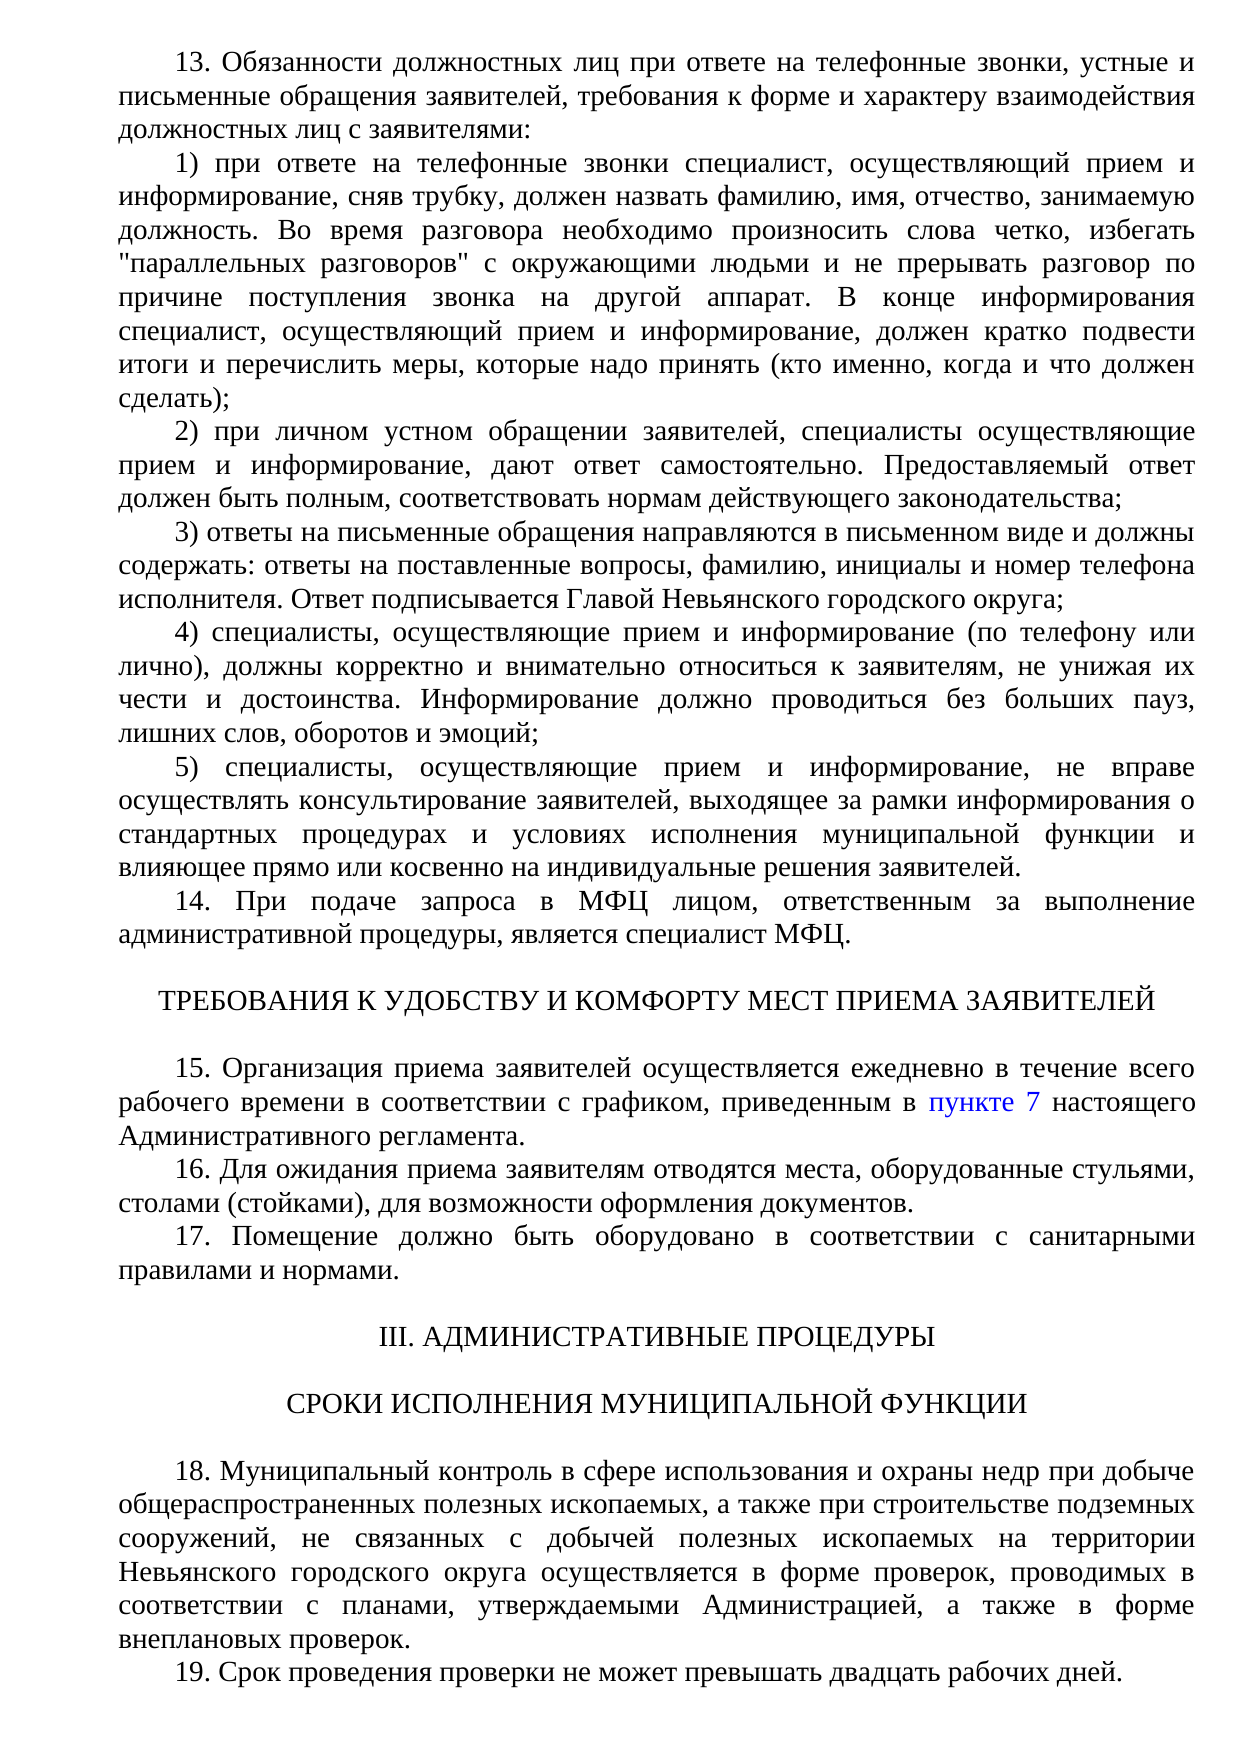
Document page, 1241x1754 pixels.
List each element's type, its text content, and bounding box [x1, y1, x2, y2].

text 5) специалисты, осуществляющие прием и информирование, не вправе осуществлять консультирование заявителей, выходящее за рамки информирования о стандартных процедурах и условиях исполнения муниципальной функции и влияющее прямо или косвенно на индивидуальные решения заявителей. [118, 749, 1196, 883]
text 13. Обязанности должностных лиц при ответе на телефонные звонки, устные и письменные обращения заявителей, требования к форме и характеру взаимодействия должностных лиц с заявителями: [118, 44, 1196, 145]
text 3) ответы на письменные обращения направляются в письменном виде и должны содержать: ответы на поставленные вопросы, фамилию, инициалы и номер телефона исполнителя. Ответ подписывается Главой Невьянского городского округа; [118, 514, 1196, 614]
text 1) при ответе на телефонные звонки специалист, осуществляющий прием и информирование, сняв трубку, должен назвать фамилию, имя, отчество, занимаемую должность. Во время разговора необходимо произносить слова четко, избегать "параллельных разговоров" с окружающими людьми и не прерывать разговор по причине поступления звонка на другой аппарат. В конце информирования специалист, осуществляющий прием и информирование, должен кратко подвести итоги и перечислить меры, которые надо принять (кто именно, когда и что должен сделать); [118, 145, 1196, 413]
text 16. Для ожидания приема заявителям отводятся места, оборудованные стульями, столами (стойками), для возможности оформления документов. [118, 1151, 1196, 1218]
text III. АДМИНИСТРАТИВНЫЕ ПРОЦЕДУРЫ [118, 1319, 1196, 1352]
text 19. Срок проведения проверки не может превышать двадцать рабочих дней. [118, 1654, 1196, 1688]
text 2) при личном устном обращении заявителей, специалисты осуществляющие прием и информирование, дают ответ самостоятельно. Предоставляемый ответ должен быть полным, соответствовать нормам действующего законодательства; [118, 413, 1196, 514]
text 15. Организация приема заявителей осуществляется ежедневно в течение всего рабочего времени в соответствии с графиком, приведенным в пункте 7 настоящего Административного регламента. [118, 1051, 1196, 1151]
text 18. Муниципальный контроль в сфере использования и охраны недр при добыче общераспространенных полезных ископаемых, а также при строительстве подземных сооружений, не связанных с добычей полезных ископаемых на территории Невьянского городского округа осуществляется в форме проверок, проводимых в соответствии с планами, утверждаемыми Администрацией, а также в форме внеплановых проверок. [118, 1453, 1196, 1654]
text 14. При подаче запроса в МФЦ лицом, ответственным за выполнение административной процедуры, является специалист МФЦ. [118, 883, 1196, 950]
text ТРЕБОВАНИЯ К УДОБСТВУ И КОМФОРТУ МЕСТ ПРИЕМА ЗАЯВИТЕЛЕЙ [118, 983, 1196, 1017]
text СРОКИ ИСПОЛНЕНИЯ МУНИЦИПАЛЬНОЙ ФУНКЦИИ [118, 1386, 1196, 1419]
text 4) специалисты, осуществляющие прием и информирование (по телефону или лично), должны корректно и внимательно относиться к заявителям, не унижая их чести и достоинства. Информирование должно проводиться без больших пауз, лишних слов, оборотов и эмоций; [118, 614, 1196, 749]
text 17. Помещение должно быть оборудовано в соответствии с санитарными правилами и нормами. [118, 1218, 1196, 1285]
